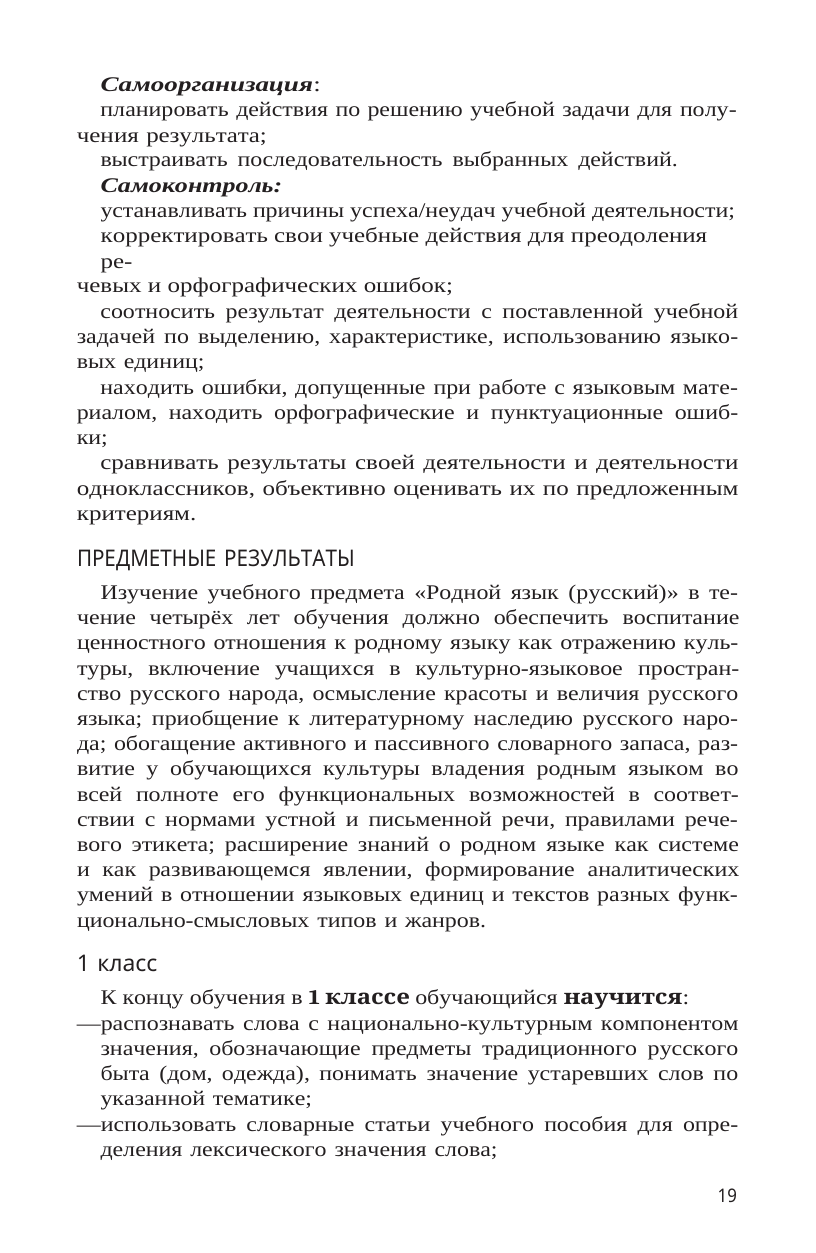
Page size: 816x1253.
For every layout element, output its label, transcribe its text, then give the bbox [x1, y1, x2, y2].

text —распознавать слова с национально-культурным компонентом значения, обозначающие предметы традиционного русского быта (дом, одежда), понимать значение устаревших слов по указанной тематике; [77, 1011, 739, 1110]
text сравнивать результаты своей деятельности и деятельности одноклассников, объективно оценивать их по предложенным критериям. [77, 450, 739, 525]
text планировать действия по решению учебной задачи для полу- чения результата; [77, 97, 751, 147]
text устанавливать причины успеха/неудач учебной деятельности; корректировать свои учебные действия для преодоления ре- [100, 198, 739, 273]
text Самоконтроль: [100, 173, 751, 197]
text ПРЕДМЕТНЫЕ РЕЗУЛЬТАТЫ [77, 542, 751, 573]
text соотносить результат деятельности с поставленной учебной задачей по выделению, характеристике, использованию языко- вых единиц; [77, 299, 739, 373]
text —использовать словарные статьи учебного пособия для опре- деления лексического значения слова; [77, 1112, 739, 1161]
text К концу обучения в 1 классе обучающийся научится: [100, 985, 751, 1009]
text выстраивать последовательность выбранных действий. [100, 148, 751, 171]
list класс [77, 947, 751, 978]
text находить ошибки, допущенные при работе с языковым мате- риалом, находить орфографические и пунктуационные ошиб- ки; [77, 374, 739, 449]
text чевых и орфографических ошибок; [77, 274, 751, 298]
text 19 [77, 1183, 751, 1208]
text Самоорганизация: [100, 72, 751, 96]
text Изучение учебного предмета «Родной язык (русский)» в те- чение четырёх лет обучения должно обеспечить воспитание ценностного отношения к родному языку как отражению куль- туры, включение учащихся в культурно-языковое простран- ство русского народа, осмысление красоты и величия русского языка; приобщение к литературному наследию русского наро- да; обогащение активного и пассивного словарного запаса, раз- витие у обучающихся культуры владения родным языком во всей полноте его функциональных возможностей в соответ- ствии с нормами устной и письменной речи, правилами рече- вого этикета; расширение знаний о родном языке как системе и как развивающемся явлении, формирование аналитических умений в отношении языковых единиц и текстов разных функ- ционально-смысловых типов и жанров. [77, 580, 739, 932]
